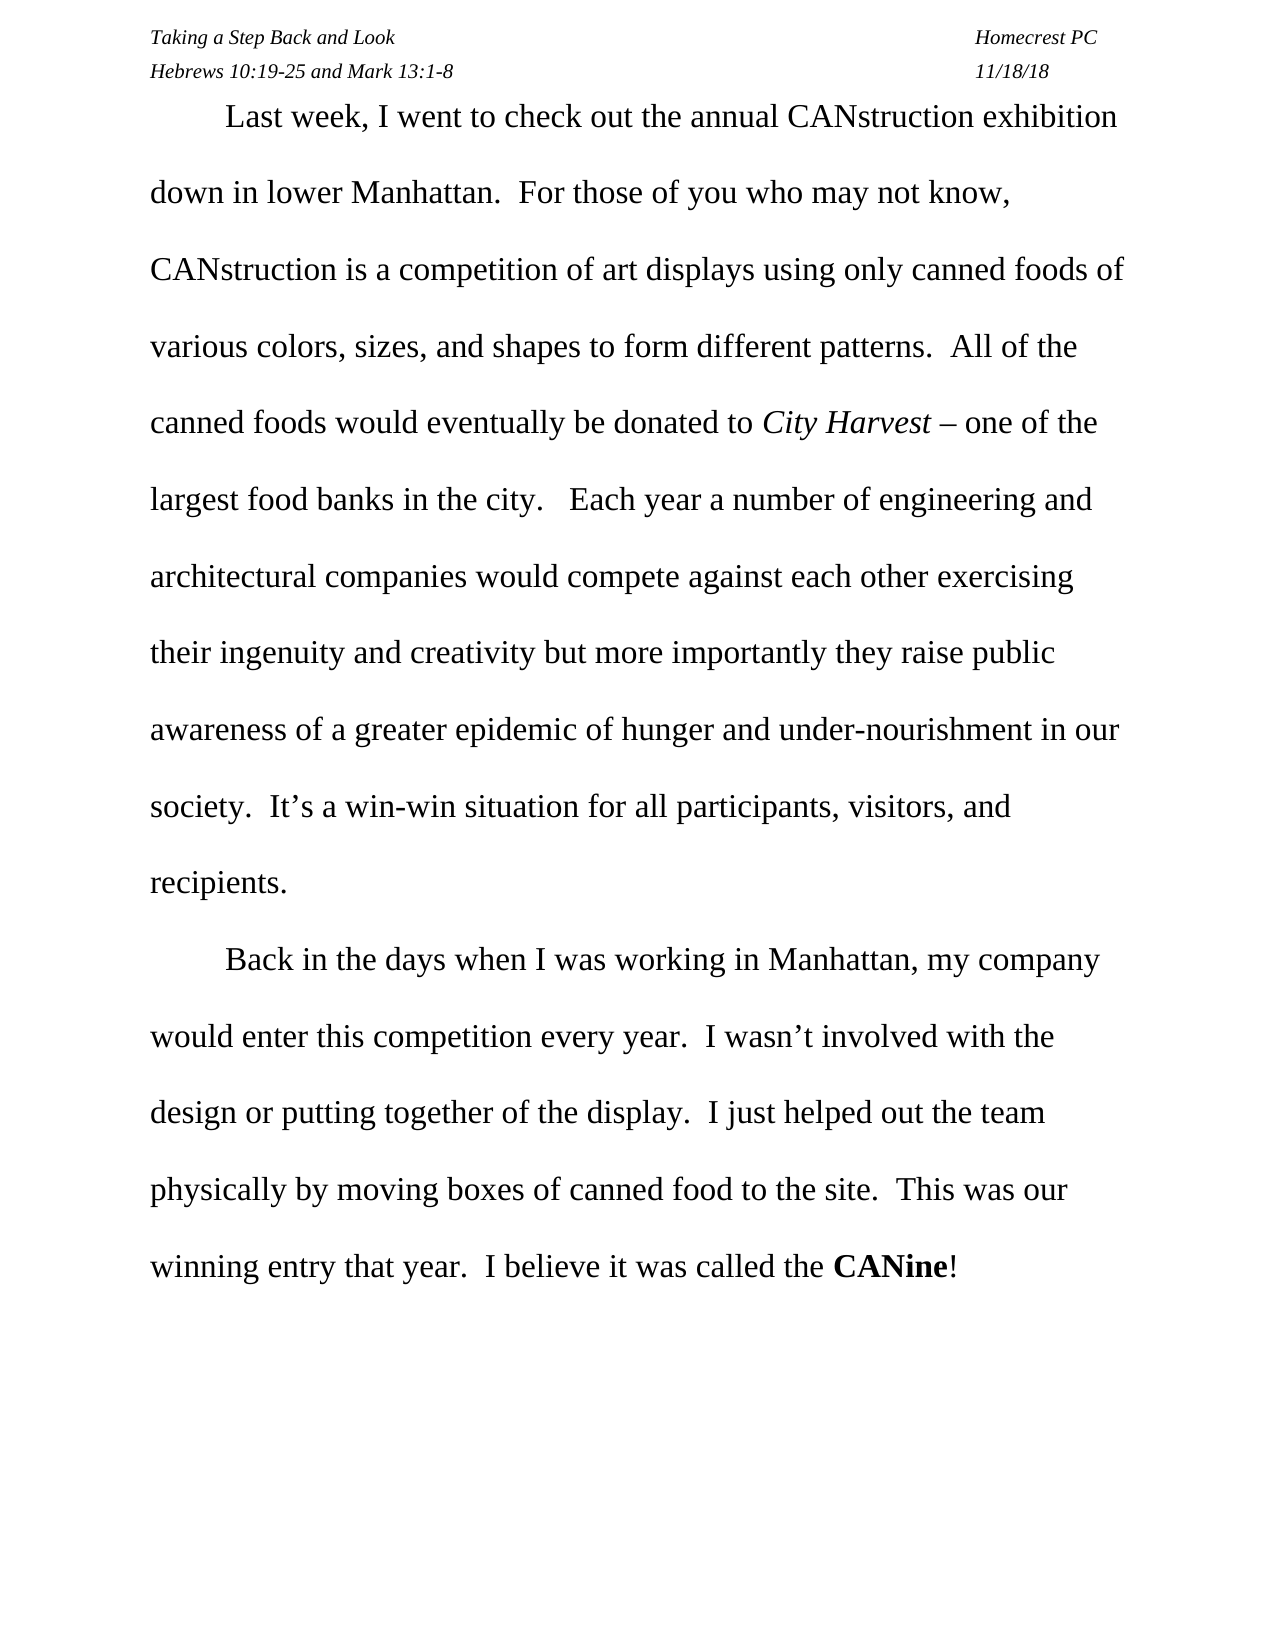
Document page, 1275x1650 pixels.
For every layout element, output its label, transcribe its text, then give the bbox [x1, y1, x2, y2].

text Back in the days when I was working in Manhattan, my company would enter this competition every year. I wasn’t involved with the design or putting together of the display. I just helped out the team physically by moving boxes of canned food to the site. This was our winning entry that year. I believe it was called the CANine! [150, 939, 1125, 1284]
text Last week, I went to check out the annual CANstruction exhibition down in lower Manhattan. For those of you who may not know, CANstruction is a competition of art displays using only canned foods of various colors, sizes, and shapes to form different patterns. All of the canned foods would eventually be donated to City Harvest – one of the largest food banks in the city. Each year a number of engineering and architectural companies would compete against each other exercising their ingenuity and creativity but more importantly they raise public awareness of a greater epidemic of hunger and under-nourishment in our society. It’s a win-win situation for all participants, visitors, and recipients. [150, 96, 1125, 901]
